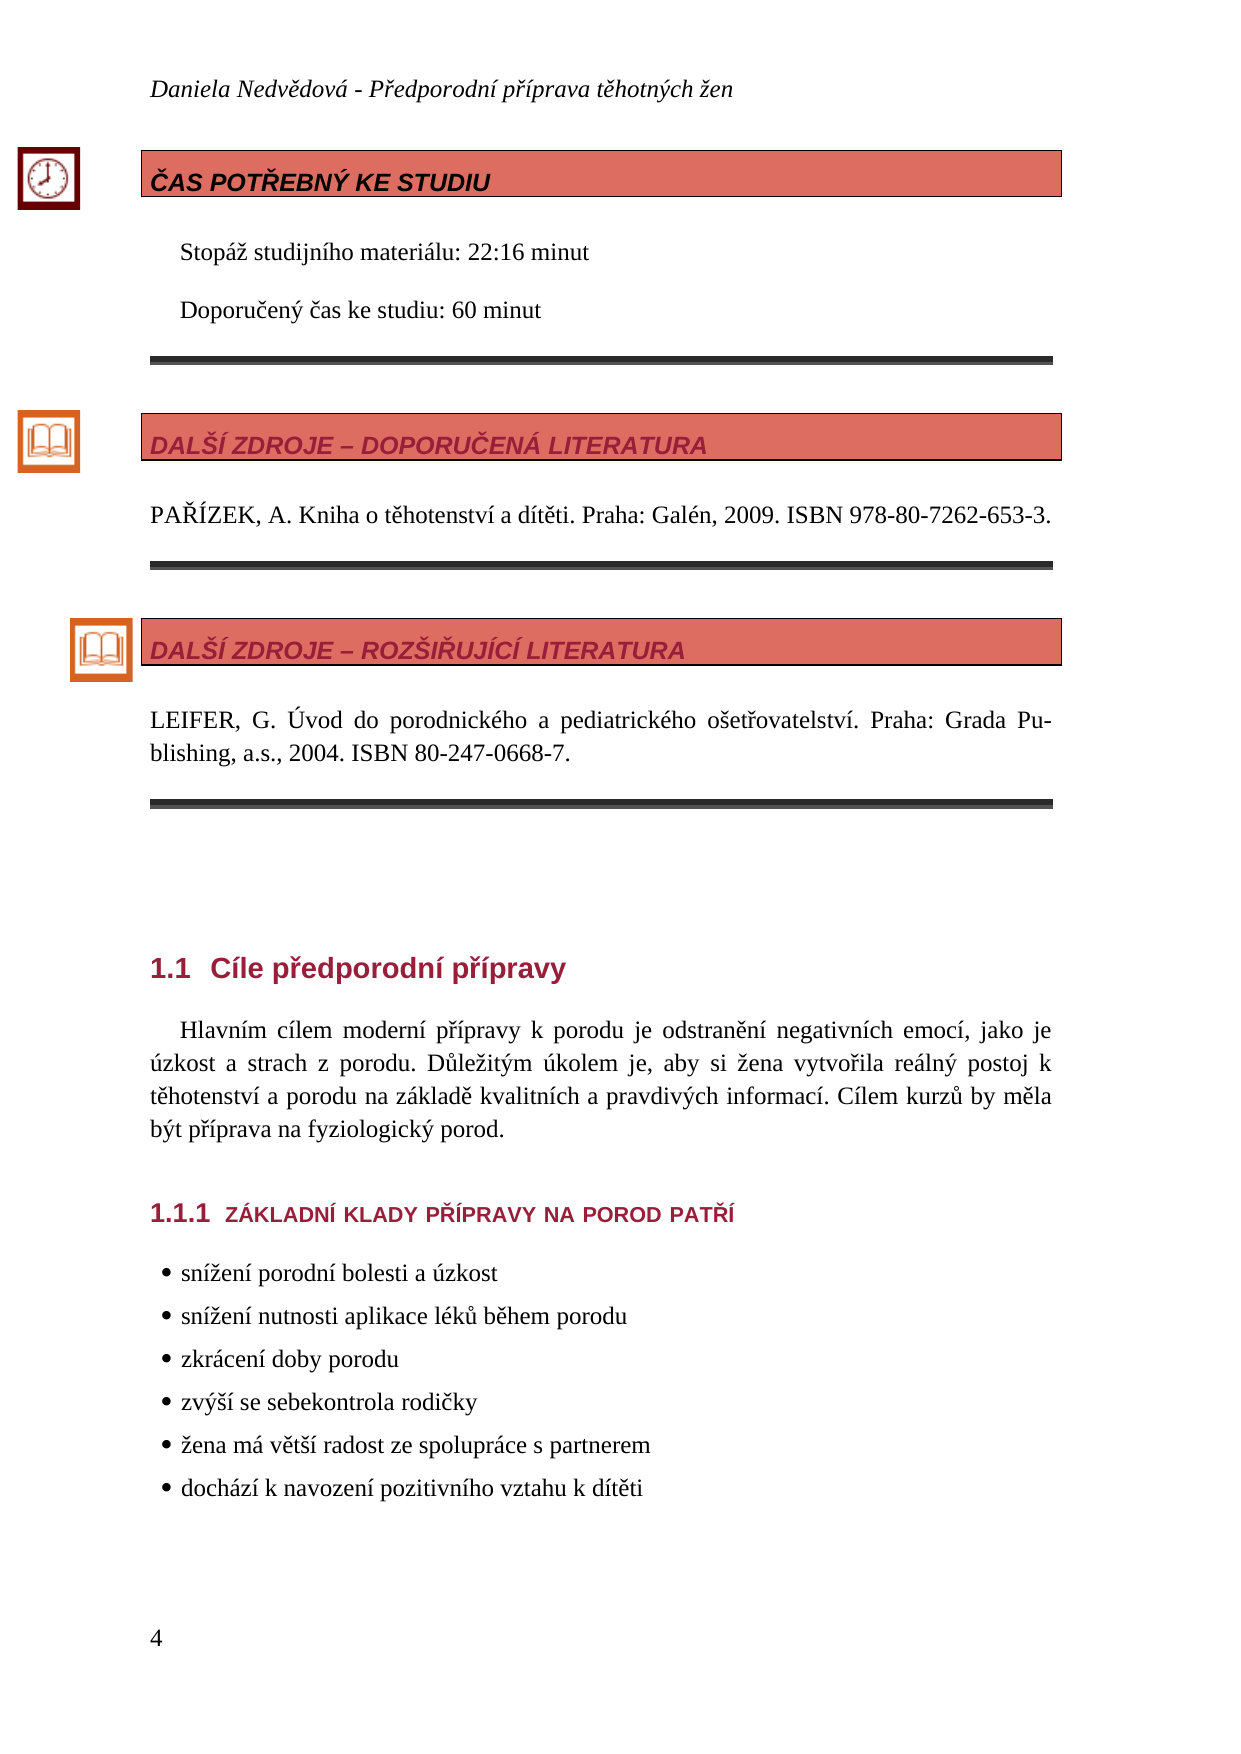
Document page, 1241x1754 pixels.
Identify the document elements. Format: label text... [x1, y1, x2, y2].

picture [70, 618, 133, 682]
list dochází k navození pozitivního vztahu k dítěti [162, 1473, 1053, 1502]
text Čas potřebný ke studiu [142, 151, 1061, 196]
list snížení nutnosti aplikace léků během porodu [162, 1301, 1053, 1330]
list žena má větší radost ze spolupráce s partnerem [162, 1431, 1053, 1459]
subtitle základní klady přípravy na porod patří [150, 1197, 1053, 1228]
list snížení porodní bolesti a úzkost [162, 1258, 1053, 1287]
text PAŘÍZEK, A. Kniha o těhotenství a dítěti. Praha: Galén, 2009. ISBN 978-80-7262-653-3. [150, 500, 1053, 529]
picture [17, 147, 81, 210]
text Stopáž studijního materiálu: 22:16 minut [150, 237, 1053, 266]
subtitle Cíle předporodní přípravy [150, 952, 1053, 985]
picture [17, 410, 81, 473]
text Hlavním cílem moderní přípravy k porodu je odstranění negativních emocí, jako je úzkost a strach z porodu. Důležitým úkolem je, aby si žena vytvořila reálný postoj k těhotenství a porodu na základě kvalitních a pravdivých informací. Cílem kurzů by měla být příprava na fyziologický porod. [150, 1015, 1053, 1143]
text Doporučený čas ke studiu: 60 minut [150, 295, 1053, 324]
list zvýší se sebekontrola rodičky [162, 1387, 1053, 1416]
text Další zdroje – rozšiřující literatura [142, 619, 1061, 664]
text LEIFER, G. Úvod do porodnického a pediatrického ošetřovatelství. Praha: Grada Pu-blishing, a.s., 2004. ISBN 80-247-0668-7. [150, 705, 1053, 767]
list zkrácení doby porodu [162, 1344, 1053, 1373]
text Další zdroje – doporučená literatura [142, 414, 1061, 459]
